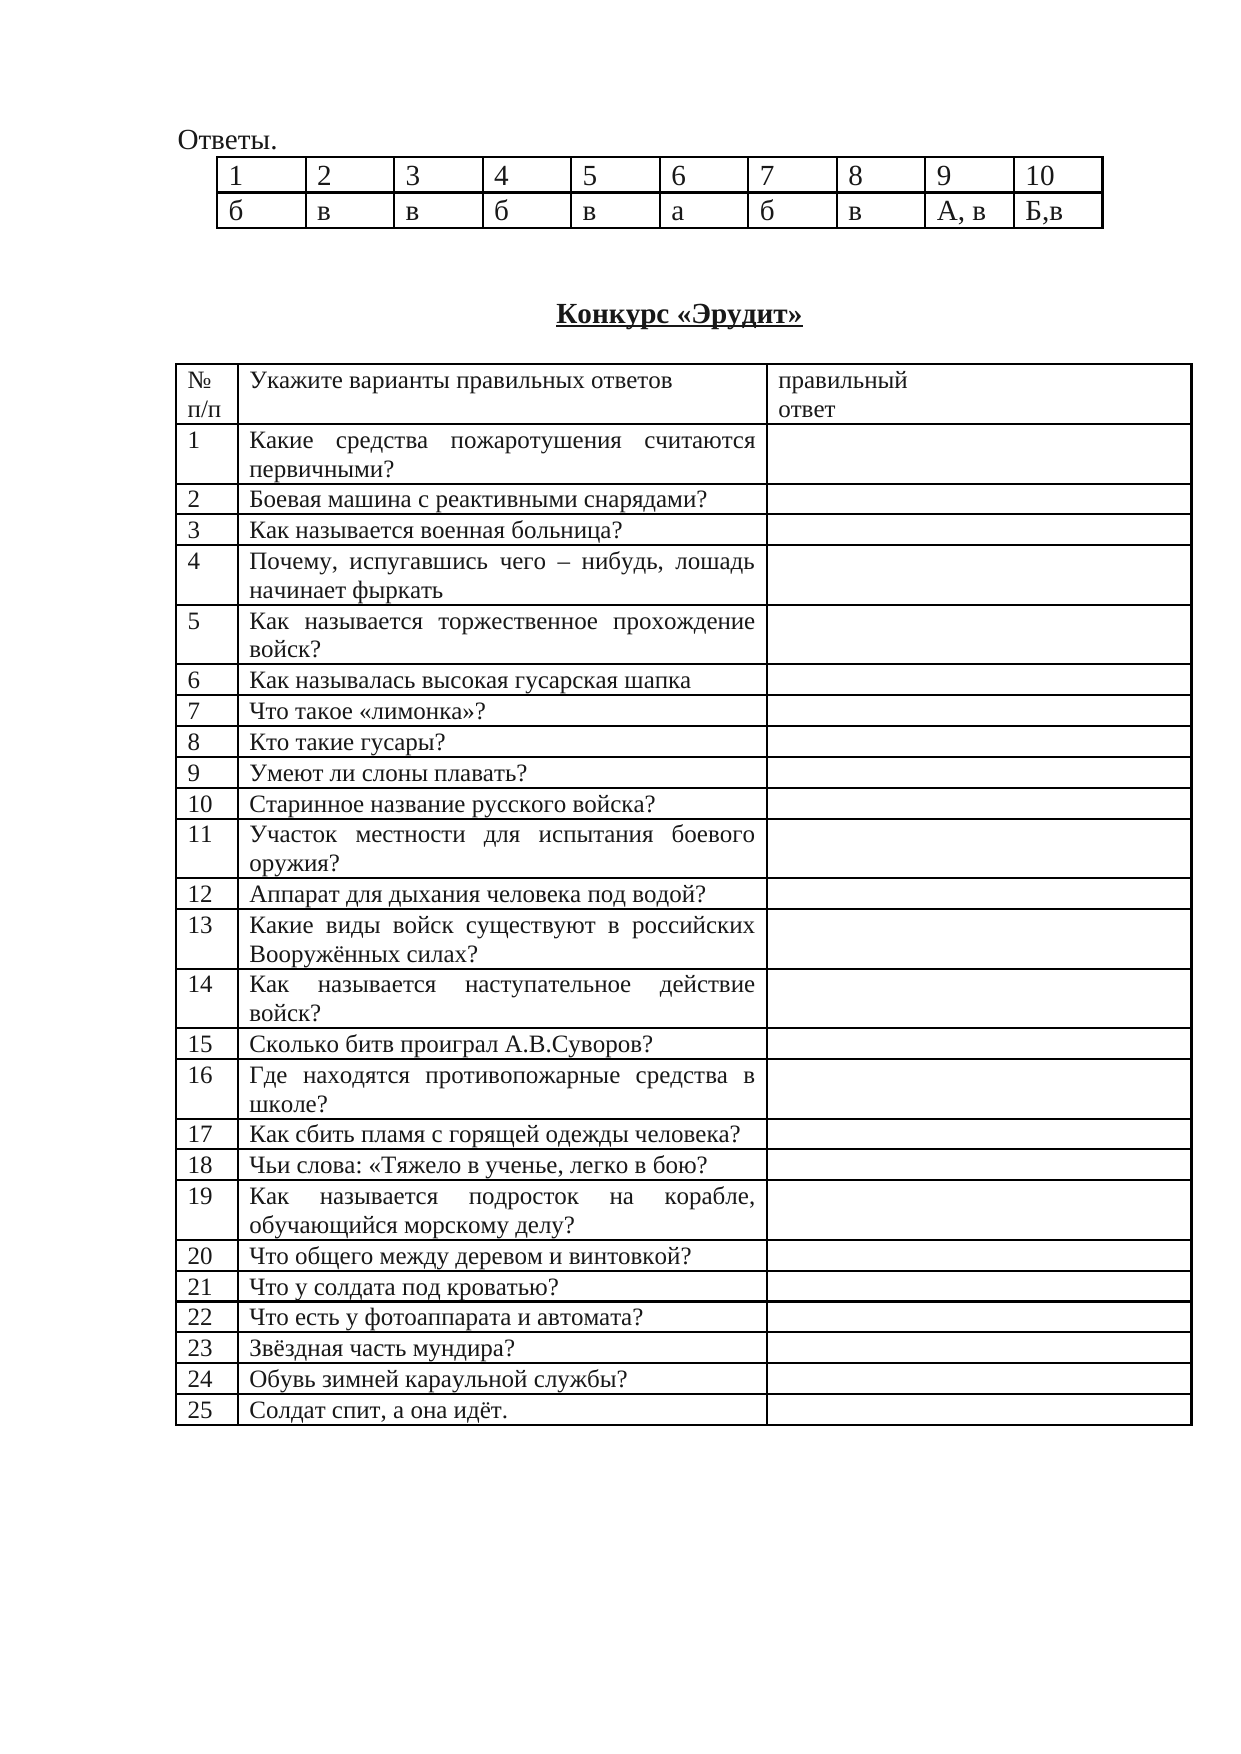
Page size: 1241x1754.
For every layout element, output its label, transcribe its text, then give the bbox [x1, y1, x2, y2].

table_cell [768, 606, 1190, 663]
table_cell б [218, 194, 305, 227]
table_cell Что такое «лимонка»? [239, 696, 766, 725]
table_cell Как называется подросток на корабле, обучающийся морскому делу? [239, 1181, 766, 1239]
table_cell 21 [177, 1272, 237, 1300]
table_cell Звёздная часть мундира? [239, 1333, 766, 1362]
table_cell [768, 970, 1190, 1027]
table_cell Как называется торжественное прохождение войск? [239, 606, 766, 663]
table_cell в [572, 194, 659, 227]
table_cell 4 [177, 546, 237, 604]
table_cell б [749, 194, 836, 227]
table_cell [768, 485, 1190, 513]
table_cell Как называется военная больница? [239, 515, 766, 544]
table_header 10 [1015, 158, 1101, 191]
table_cell Боевая машина с реактивными снарядами? [239, 485, 766, 513]
table_cell [768, 696, 1190, 725]
table_cell а [661, 194, 747, 227]
table_header 2 [307, 158, 393, 191]
table_cell [768, 425, 1190, 482]
table_cell [768, 1272, 1190, 1300]
table_cell 3 [177, 515, 237, 544]
table_header 1 [218, 158, 305, 191]
table_cell [768, 1029, 1190, 1058]
table_cell [768, 515, 1190, 544]
table_cell 15 [177, 1029, 237, 1058]
table_cell [768, 758, 1190, 787]
table_cell 9 [177, 758, 237, 787]
table_header правильный ответ [768, 365, 1190, 423]
table_cell Что у солдата под кроватью? [239, 1272, 766, 1300]
table_cell Кто такие гусары? [239, 727, 766, 756]
table_cell [768, 1181, 1190, 1239]
table_cell Как называлась высокая гусарская шапка [239, 665, 766, 694]
table_cell 1 [177, 425, 237, 482]
table_cell 12 [177, 879, 237, 908]
table_cell в [307, 194, 393, 227]
table_cell 13 [177, 910, 237, 967]
table_cell [768, 1120, 1190, 1148]
table_cell 19 [177, 1181, 237, 1239]
table_cell 11 [177, 820, 237, 877]
table_cell Почему, испугавшись чего – нибудь, лошадь начинает фыркать [239, 546, 766, 604]
table_cell 18 [177, 1150, 237, 1179]
table_cell [768, 910, 1190, 967]
table_cell Как сбить пламя с горящей одежды человека? [239, 1120, 766, 1148]
table_cell 2 [177, 485, 237, 513]
table_header 4 [484, 158, 570, 191]
table_cell [768, 879, 1190, 908]
table_cell 17 [177, 1120, 237, 1148]
table_cell 8 [177, 727, 237, 756]
text Конкурс «Эрудит» [177, 296, 1181, 330]
table_header 3 [395, 158, 482, 191]
table_cell [768, 665, 1190, 694]
table_cell [768, 789, 1190, 817]
table_cell Какие виды войск существуют в российских Вооружённых силах? [239, 910, 766, 967]
table_cell Сколько битв проиграл А.В.Суворов? [239, 1029, 766, 1058]
table_cell в [395, 194, 482, 227]
table_cell [768, 1395, 1190, 1424]
table_cell [768, 1333, 1190, 1362]
table_cell 7 [177, 696, 237, 725]
table_header 5 [572, 158, 659, 191]
table_header 7 [749, 158, 836, 191]
table_cell б [484, 194, 570, 227]
table_cell Солдат спит, а она идёт. [239, 1395, 766, 1424]
table_cell 25 [177, 1395, 237, 1424]
table_cell 24 [177, 1364, 237, 1393]
table_cell 14 [177, 970, 237, 1027]
table_cell [768, 546, 1190, 604]
table_cell [768, 1364, 1190, 1393]
table_header Укажите варианты правильных ответов [239, 365, 766, 423]
table_cell [768, 820, 1190, 877]
table_cell Умеют ли слоны плавать? [239, 758, 766, 787]
table_cell Что есть у фотоаппарата и автомата? [239, 1303, 766, 1331]
table_cell Какие средства пожаротушения считаются первичными? [239, 425, 766, 482]
table_cell 6 [177, 665, 237, 694]
table_cell 16 [177, 1060, 237, 1117]
table_cell Как называется наступательное действие войск? [239, 970, 766, 1027]
table_cell 10 [177, 789, 237, 817]
table_cell [768, 1150, 1190, 1179]
table_cell Участок местности для испытания боевого оружия? [239, 820, 766, 877]
table_cell 5 [177, 606, 237, 663]
table_cell [768, 1303, 1190, 1331]
table_cell [768, 1060, 1190, 1117]
table_cell Что общего между деревом и винтовкой? [239, 1241, 766, 1269]
table_header 6 [661, 158, 747, 191]
text Ответы. [177, 122, 1181, 156]
table_cell 22 [177, 1303, 237, 1331]
table_cell 20 [177, 1241, 237, 1269]
table_cell Б,в [1015, 194, 1101, 227]
table_cell А, в [926, 194, 1013, 227]
table_cell Где находятся противопожарные средства в школе? [239, 1060, 766, 1117]
table_cell [768, 727, 1190, 756]
table_cell в [838, 194, 924, 227]
table_cell Обувь зимней караульной службы? [239, 1364, 766, 1393]
table_cell Чьи слова: «Тяжело в ученье, легко в бою? [239, 1150, 766, 1179]
table_header № п/п [177, 365, 237, 423]
table_cell Старинное название русского войска? [239, 789, 766, 817]
table_cell [768, 1241, 1190, 1269]
table_header 9 [926, 158, 1013, 191]
table_cell 23 [177, 1333, 237, 1362]
table_cell Аппарат для дыхания человека под водой? [239, 879, 766, 908]
table_header 8 [838, 158, 924, 191]
